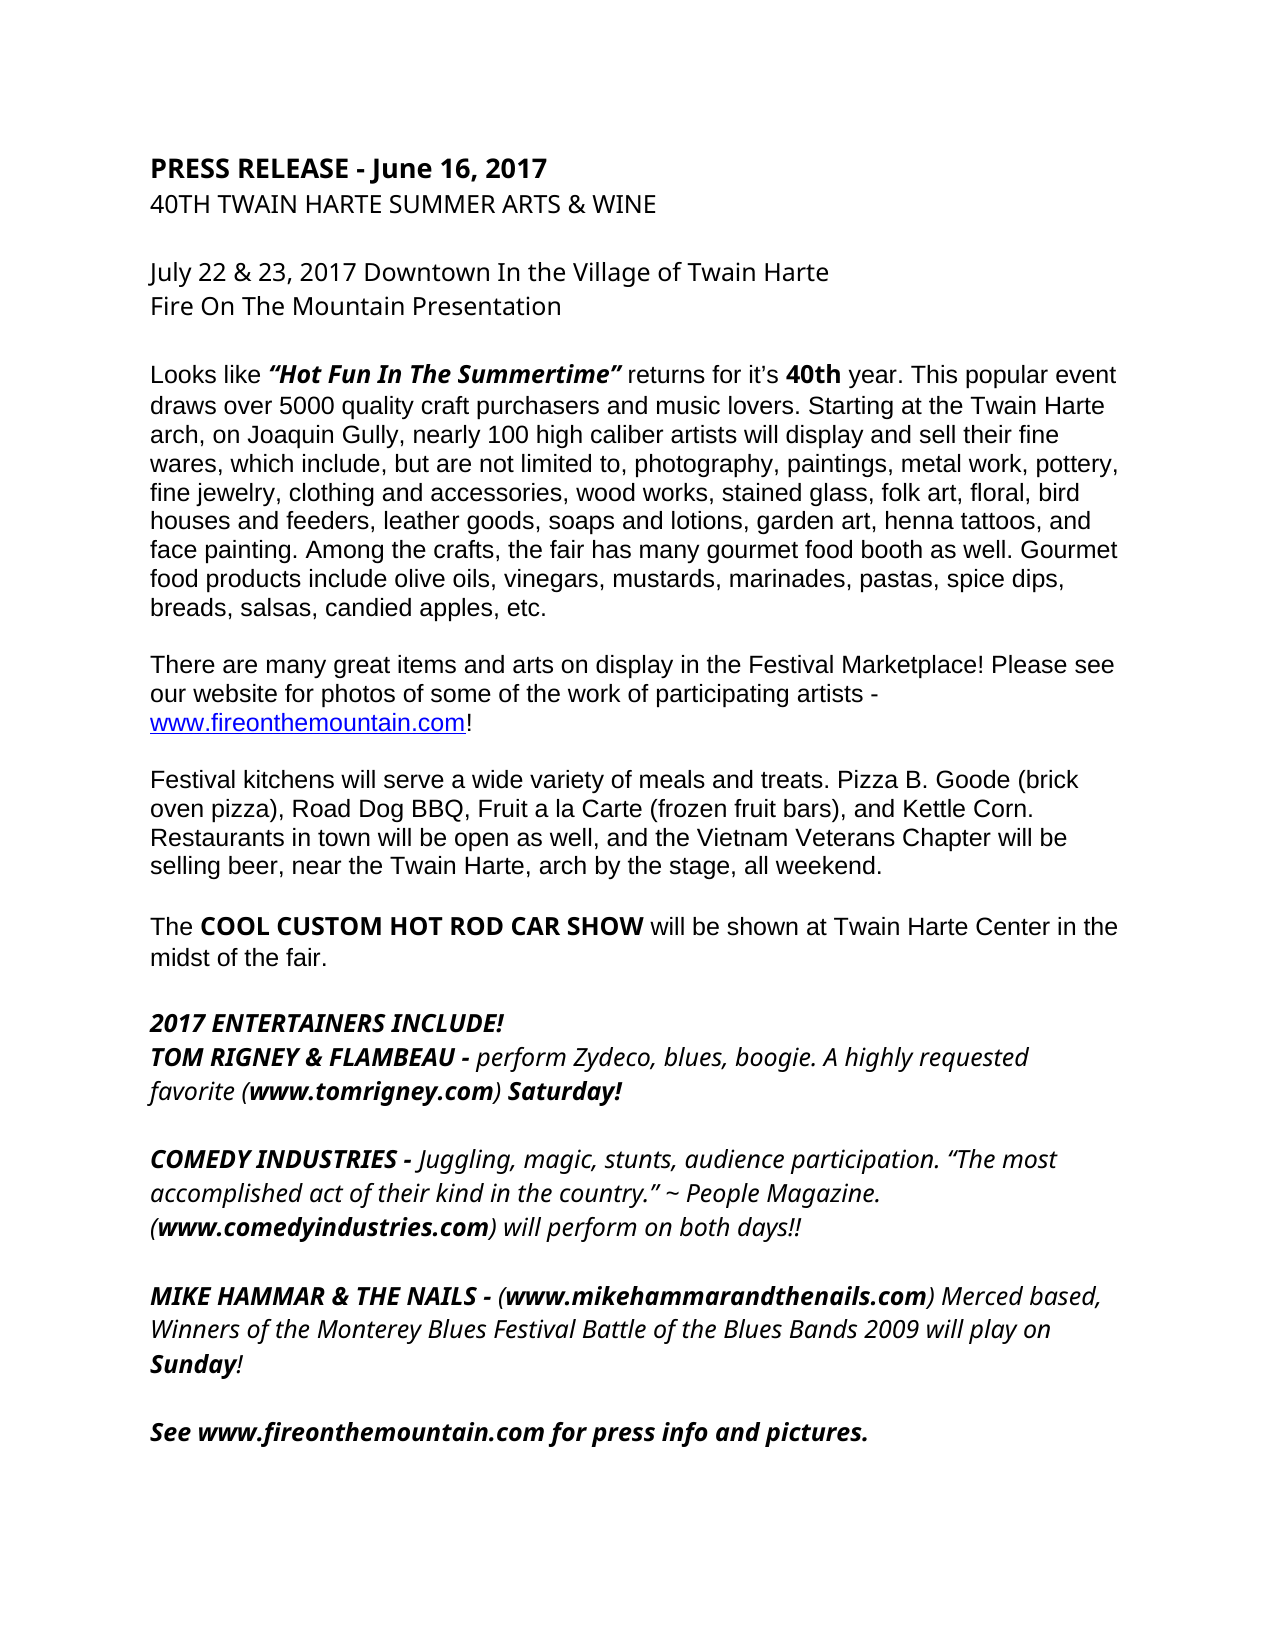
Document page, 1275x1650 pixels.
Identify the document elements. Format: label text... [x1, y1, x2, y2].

text food products include olive oils, vinegars, mustards, marinades, pastas, spice dips, [150, 564, 1125, 592]
text our website for photos of some of the work of participating artists - [150, 679, 1125, 707]
text (www.comedyindustries.com) will perform on both days!! [150, 1210, 1125, 1244]
text selling beer, near the Twain Harte, arch by the stage, all weekend. [150, 851, 1125, 880]
text Festival kitchens will serve a wide variety of meals and treats. Pizza B. Goode (brick [150, 765, 1125, 794]
text PRESS RELEASE - June 16, 2017 [150, 150, 1125, 187]
text oven pizza), Road Dog BBQ, Fruit a la Carte (frozen fruit bars), and Kettle Corn. [150, 794, 1125, 822]
text www.fireonthemountain.com! [150, 707, 1125, 736]
text fine jewelry, clothing and accessories, wood works, stained glass, folk art, floral, bird [150, 477, 1125, 506]
text accomplished act of their kind in the country.” ~ People Magazine. [150, 1176, 1125, 1210]
text July 22 & 23, 2017 Downtown In the Village of Twain Harte [150, 255, 1125, 289]
text TOM RIGNEY & FLAMBEAU - perform Zydeco, blues, boogie. A highly requested [150, 1040, 1125, 1074]
text breads, salsas, candied apples, etc. [150, 592, 1125, 621]
text See www.fireonthemountain.com for press info and pictures. [150, 1414, 1125, 1448]
text favorite (www.tomrigney.com) Saturday! [150, 1074, 1125, 1108]
text face painting. Among the crafts, the fair has many gourmet food booth as well. Gourmet [150, 535, 1125, 564]
text Restaurants in town will be open as well, and the Vietnam Veterans Chapter will be [150, 822, 1125, 851]
text wares, which include, but are not limited to, photography, paintings, metal work, pottery, [150, 449, 1125, 477]
text draws over 5000 quality craft purchasers and music lovers. Starting at the Twain Harte [150, 391, 1125, 420]
text MIKE HAMMAR & THE NAILS - (www.mikehammarandthenails.com) Merced based, Winners of the Monterey Blues Festival Battle of the Blues Bands 2009 will play on Sunday! [150, 1278, 1125, 1380]
text Fire On The Mountain Presentation [150, 289, 1125, 323]
text arch, on Joaquin Gully, nearly 100 high caliber artists will display and sell their fine [150, 420, 1125, 449]
text The COOL CUSTOM HOT ROD CAR SHOW will be shown at Twain Harte Center in the midst of the fair. [150, 909, 1125, 972]
text 2017 ENTERTAINERS INCLUDE! [150, 1006, 1125, 1040]
text Looks like “Hot Fun In The Summertime” returns for it’s 40th year. This popular event [150, 357, 1125, 391]
text There are many great items and arts on display in the Festival Marketplace! Please see [150, 650, 1125, 679]
text COMEDY INDUSTRIES - Juggling, magic, stunts, audience participation. “The most [150, 1142, 1125, 1176]
text houses and feeders, leather goods, soaps and lotions, garden art, henna tattoos, and [150, 506, 1125, 535]
text 40TH TWAIN HARTE SUMMER ARTS & WINE [150, 187, 1125, 221]
